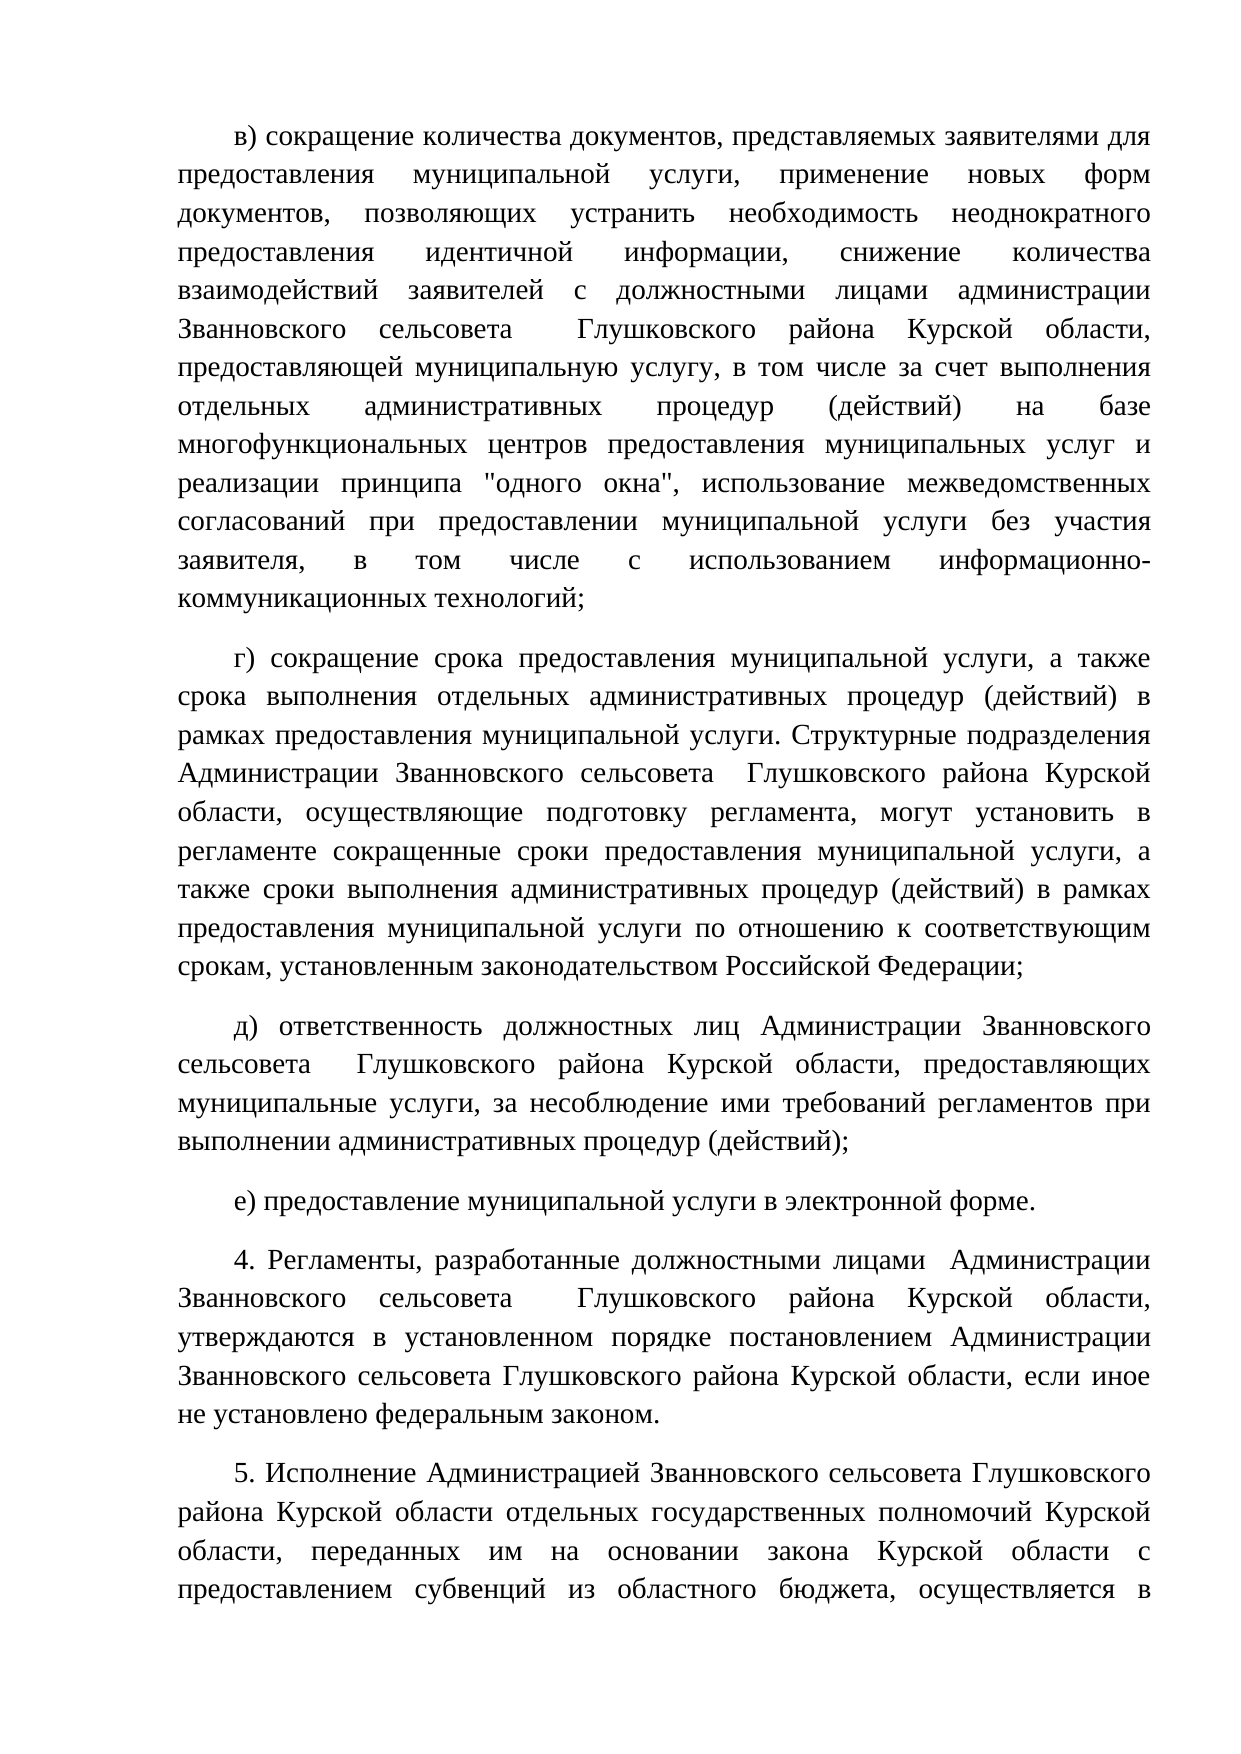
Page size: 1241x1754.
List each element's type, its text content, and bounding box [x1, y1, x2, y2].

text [177, 1456, 1152, 1605]
text в) сокращение количества документов, представляемых заявителями для предоставления муниципальной услуги, применение новых форм документов, позволяющих устранить необходимость неоднократного предоставления идентичной информации, снижение количества взаимодействий заявителей с должностными лицами администрации Званновского сельсовета Глушковского района Курской области, предоставляющей муниципальную услугу, в том числе за счет выполнения отдельных административных процедур (действий) на базе многофункциональных центров предоставления муниципальных услуг и реализации принципа "одного окна", использование межведомственных согласований при предоставлении муниципальной услуги без участия заявителя, в том числе с использованием информационно-коммуникационных технологий; [177, 118, 1152, 614]
text е) предоставление муниципальной услуги в электронной форме. [177, 1183, 1152, 1216]
text д) ответственность должностных лиц Администрации Званновского сельсовета Глушковского района Курской области, предоставляющих муниципальные услуги, за несоблюдение ими требований регламентов при выполнении административных процедур (действий); [177, 1008, 1152, 1157]
text г) сокращение срока предоставления муниципальной услуги, а также срока выполнения отдельных административных процедур (действий) в рамках предоставления муниципальной услуги. Структурные подразделения Администрации Званновского сельсовета Глушковского района Курской области, осуществляющие подготовку регламента, могут установить в регламенте сокращенные сроки предоставления муниципальной услуги, а также сроки выполнения административных процедур (действий) в рамках предоставления муниципальной услуги по отношению к соответствующим срокам, установленным законодательством Российской Федерации; [177, 640, 1152, 982]
text 4. Регламенты, разработанные должностными лицами Администрации Званновского сельсовета Глушковского района Курской области, утверждаются в установленном порядке постановлением Администрации Званновского сельсовета Глушковского района Курской области, если иное не установлено федеральным законом. [177, 1242, 1152, 1430]
